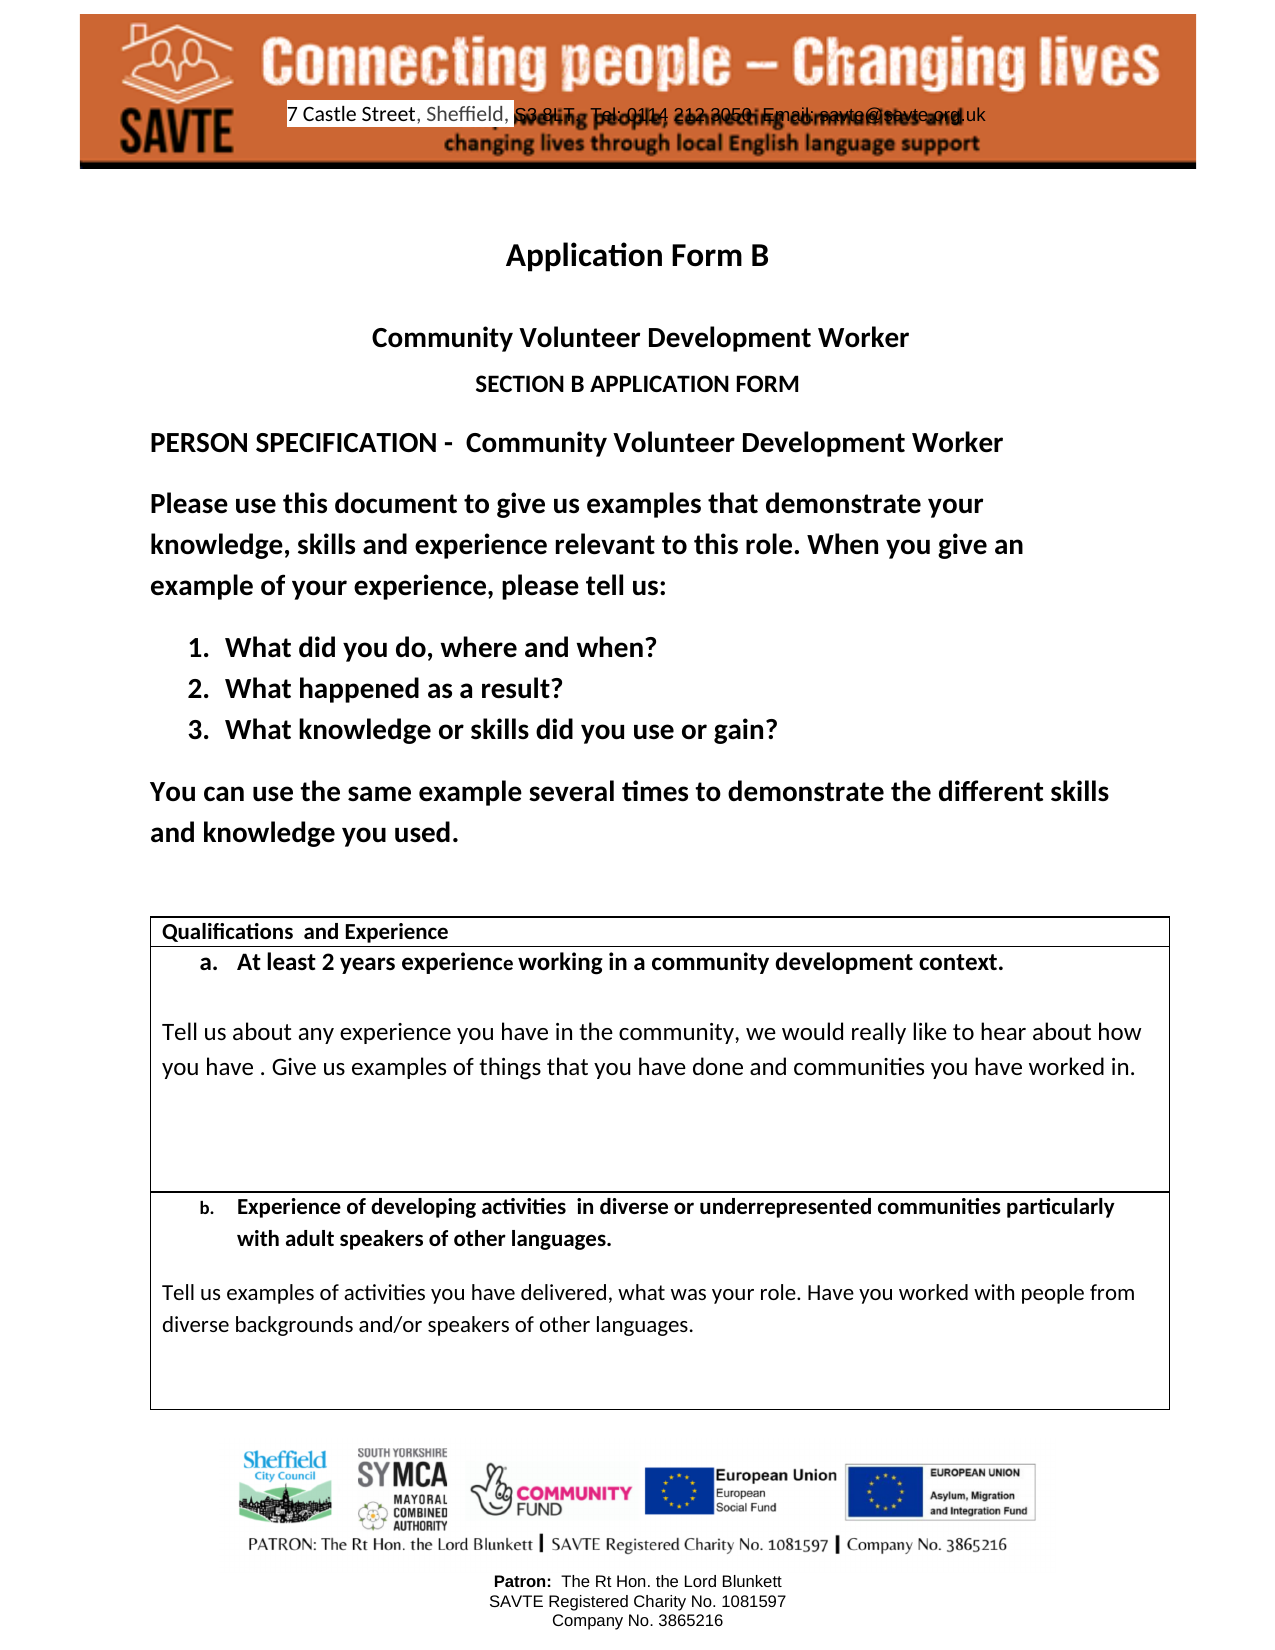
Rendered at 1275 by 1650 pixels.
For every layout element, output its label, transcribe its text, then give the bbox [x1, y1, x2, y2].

table_cell At least 2 years experience working in a community development context. Tell us about any experience you have in the community, we would really like to hear about how you have . Give us examples of things that you have done and communities you have worked in. [151, 947, 1169, 1191]
list What knowledge or skills did you use or gain? [187, 711, 1125, 747]
table_header Qualifications and Experience [151, 918, 1169, 946]
text You can use the same example several times to demonstrate the different skills and knowledge you used. [150, 773, 1125, 849]
text SECTION B APPLICATION FORM [150, 368, 1125, 398]
text Application Form B [150, 234, 1125, 275]
list What happened as a result? [187, 670, 1125, 706]
list What did you do, where and when? [187, 629, 1125, 665]
subtitle Community Volunteer Development Worker [150, 319, 1125, 354]
text Please use this document to give us examples that demonstrate your knowledge, skills and experience relevant to this role. When you give an example of your experience, please tell us: [150, 486, 1125, 603]
text PERSON SPECIFICATION - Community Volunteer Development Worker [150, 424, 1125, 459]
picture [219, 1438, 1056, 1573]
picture [79, 14, 1197, 169]
